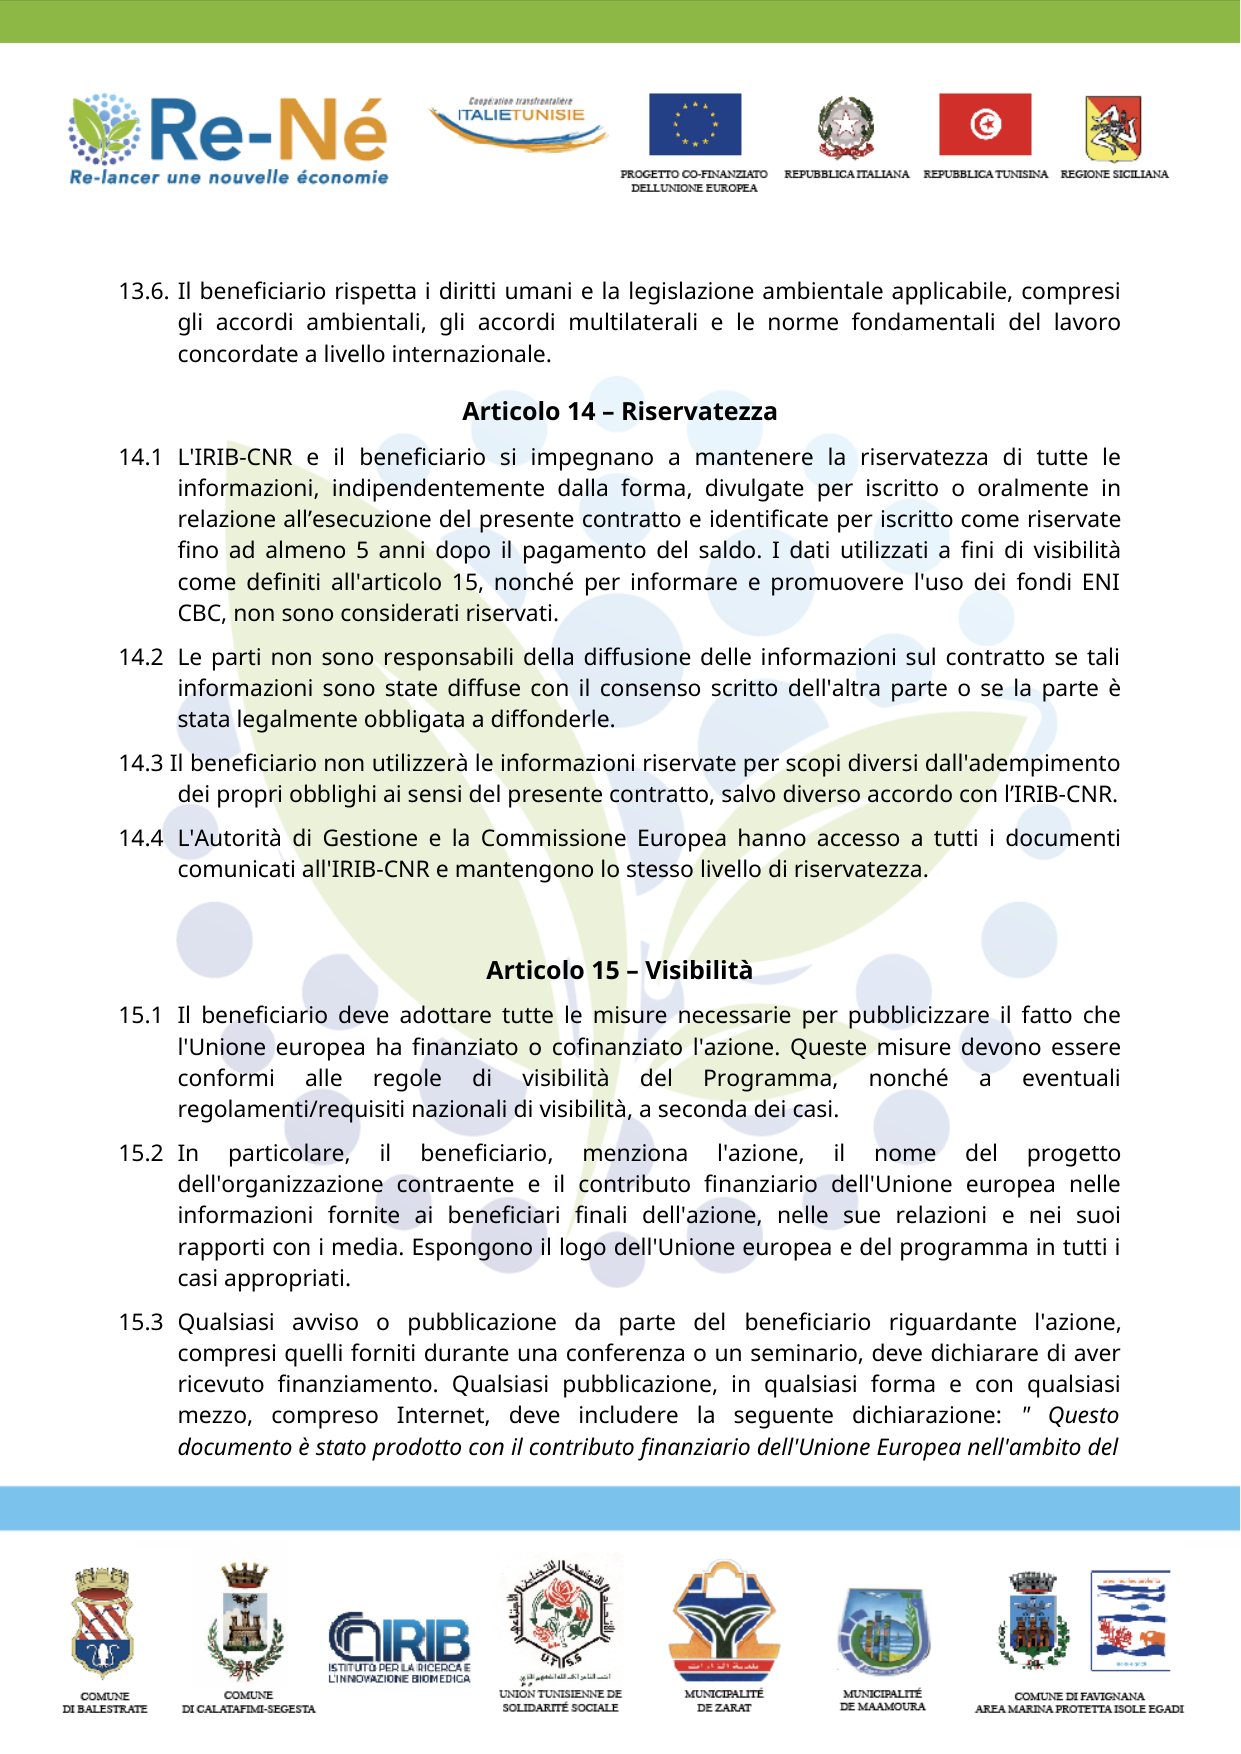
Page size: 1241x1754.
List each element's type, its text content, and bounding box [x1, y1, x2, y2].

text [118, 1306, 1122, 1462]
picture [0, 0, 1241, 1742]
text Articolo 14 – Riservatezza [118, 394, 1122, 428]
text 15.1 Il beneficiario deve adottare tutte le misure necessarie per pubblicizzare il fatto che l'Unione europea ha finanziato o cofinanziato l'azione. Queste misure devono essere conformi alle regole di visibilità del Programma, nonché a eventuali regolamenti/requisiti nazionali di visibilità, a seconda dei casi. [118, 999, 1122, 1124]
text 13.6. Il beneficiario rispetta i diritti umani e la legislazione ambientale applicabile, compresi gli accordi ambientali, gli accordi multilaterali e le norme fondamentali del lavoro concordate a livello internazionale. [118, 275, 1122, 369]
text 14.4 L'Autorità di Gestione e la Commissione Europea hanno accesso a tutti i documenti comunicati all'IRIB-CNR e mantengono lo stesso livello di riservatezza. [118, 822, 1122, 884]
text 15.2 In particolare, il beneficiario, menziona l'azione, il nome del progetto dell'organizzazione contraente e il contributo finanziario dell'Unione europea nelle informazioni fornite ai beneficiari finali dell'azione, nelle sue relazioni e nei suoi rapporti con i media. Espongono il logo dell'Unione europea e del programma in tutti i casi appropriati. [118, 1137, 1122, 1293]
text 14.2 Le parti non sono responsabili della diffusione delle informazioni sul contratto se tali informazioni sono state diffuse con il consenso scritto dell'altra parte o se la parte è stata legalmente obbligata a diffonderle. [118, 640, 1122, 734]
text 14.3 Il beneficiario non utilizzerà le informazioni riservate per scopi diversi dall'adempimento dei propri obblighi ai sensi del presente contratto, salvo diverso accordo con l’IRIB-CNR. [118, 747, 1122, 809]
text 14.1 L'IRIB-CNR e il beneficiario si impegnano a mantenere la riservatezza di tutte le informazioni, indipendentemente dalla forma, divulgate per iscritto o oralmente in relazione all’esecuzione del presente contratto e identificate per iscritto come riservate fino ad almeno 5 anni dopo il pagamento del saldo. I dati utilizzati a fini di visibilità come definiti all'articolo 15, nonché per informare e promuovere l'uso dei fondi ENI CBC, non sono considerati riservati. [118, 440, 1122, 628]
text Articolo 15 – Visibilità [118, 953, 1122, 987]
